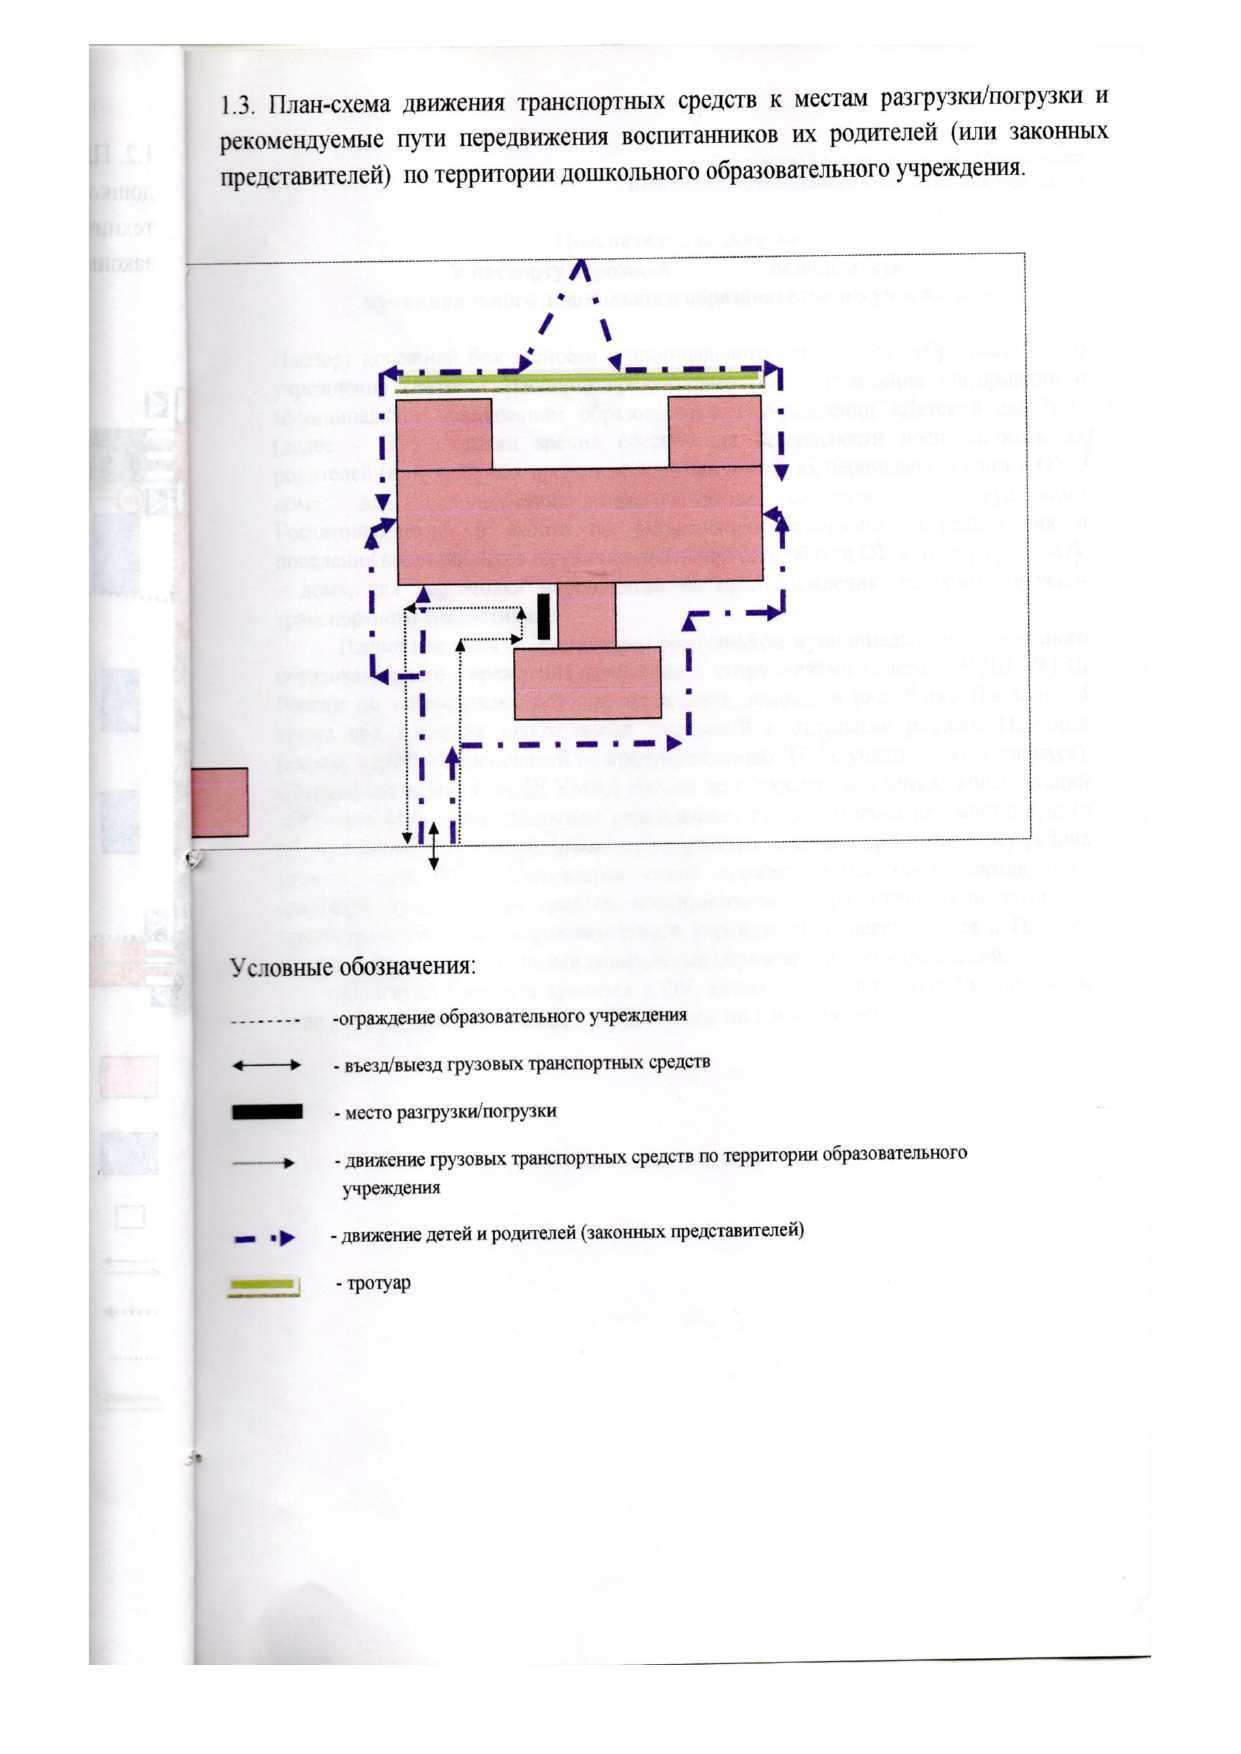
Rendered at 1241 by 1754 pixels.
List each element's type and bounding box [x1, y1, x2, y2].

picture [88, 44, 1152, 1665]
